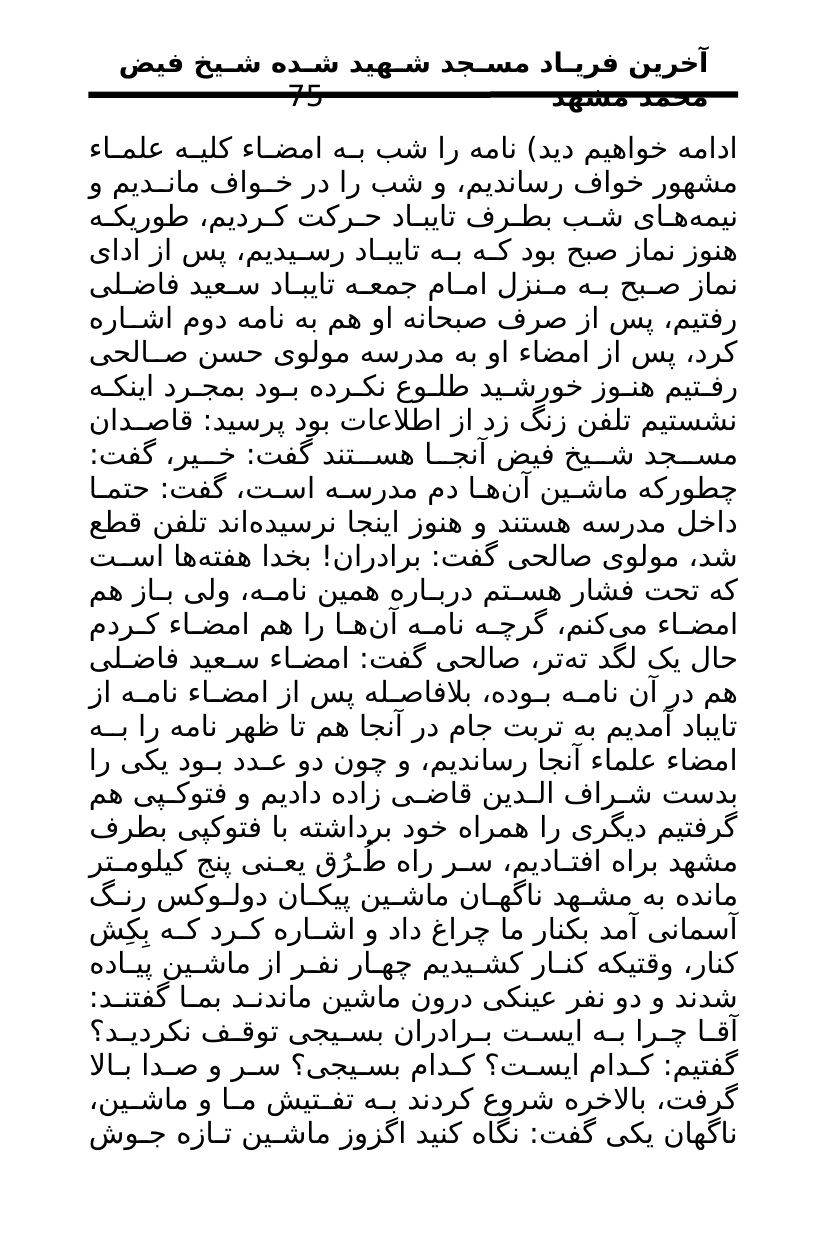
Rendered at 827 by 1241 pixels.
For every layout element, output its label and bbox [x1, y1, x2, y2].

text [89, 132, 738, 1150]
